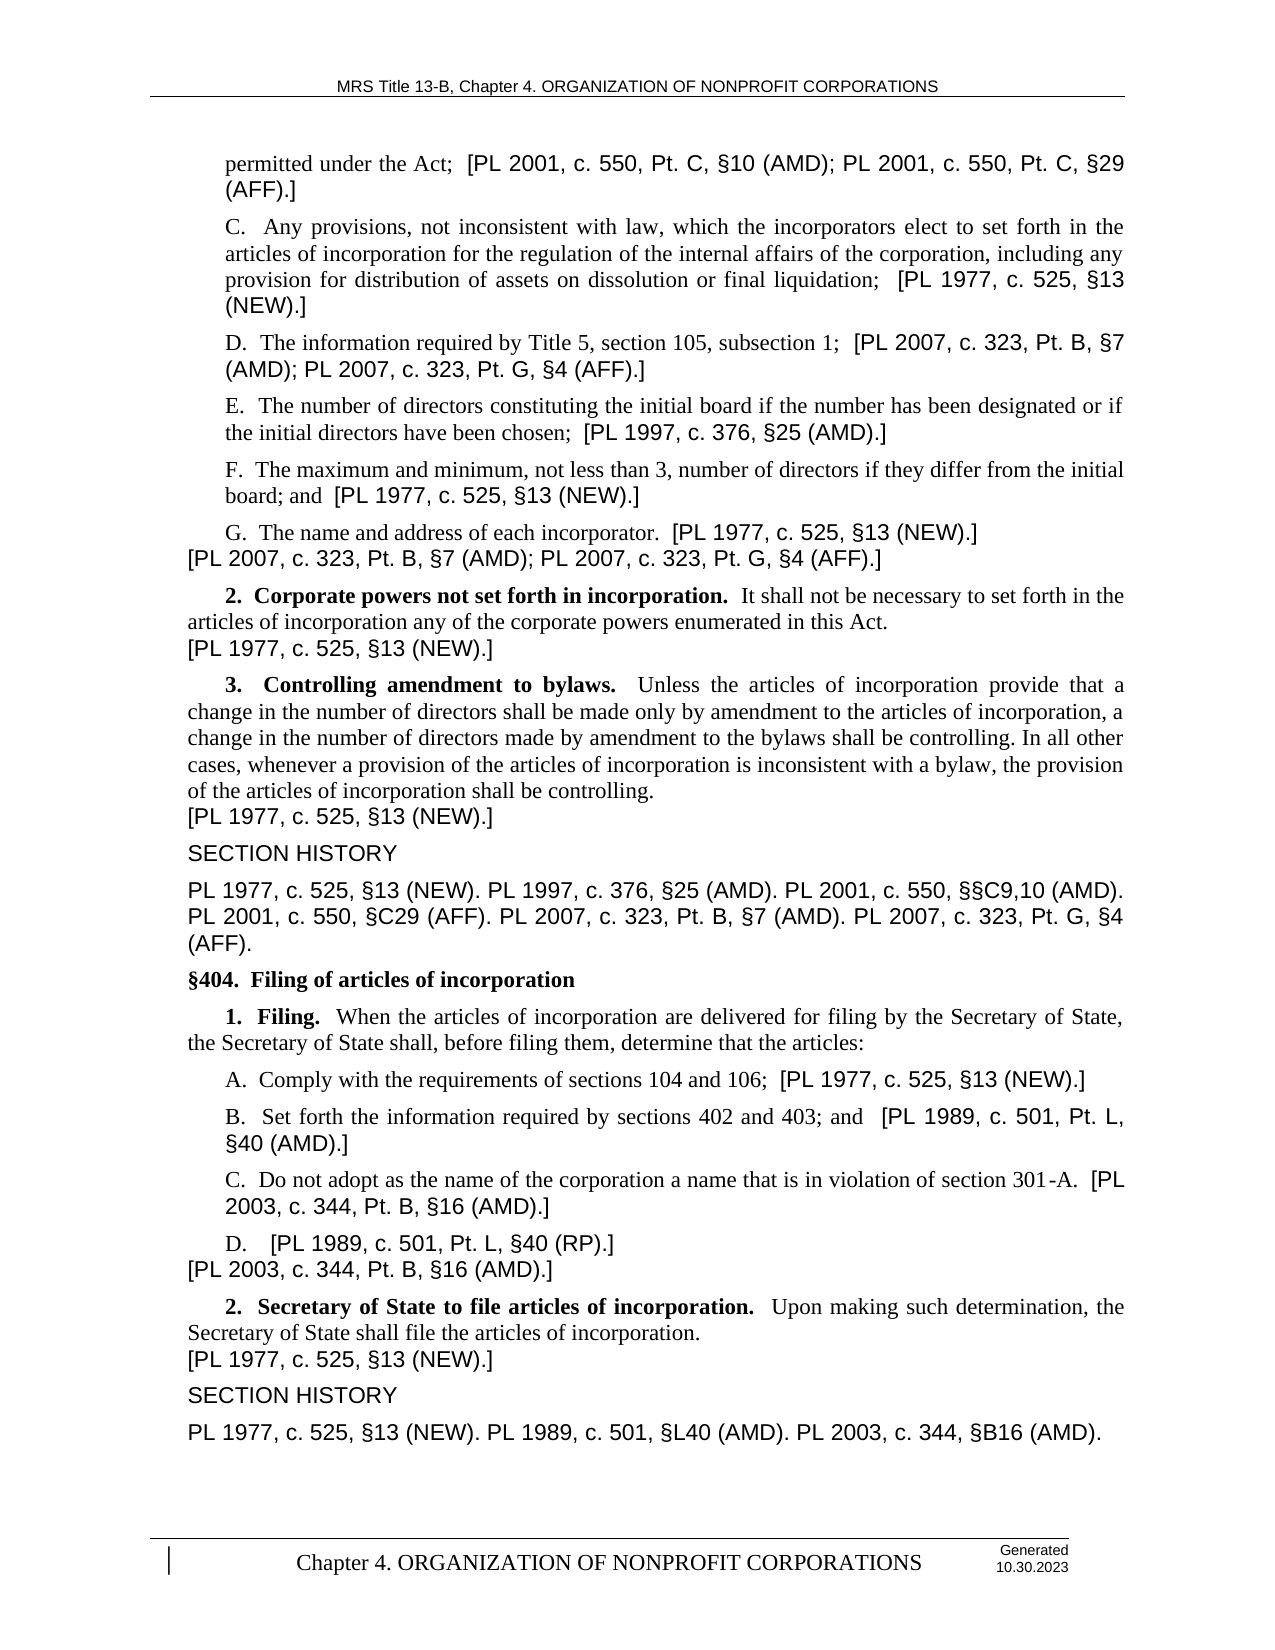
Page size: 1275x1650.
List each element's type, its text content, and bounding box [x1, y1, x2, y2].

text [PL 2007, c. 323, Pt. B, §7 (AMD); PL 2007, c. 323, Pt. G, §4 (AFF).] [187, 545, 1125, 572]
text PL 1977, c. 525, §13 (NEW). PL 1997, c. 376, §25 (AMD). PL 2001, c. 550, §§C9,10 (AMD). PL 2001, c. 550, §C29 (AFF). PL 2007, c. 323, Pt. B, §7 (AMD). PL 2007, c. 323, Pt. G, §4 (AFF). [187, 877, 1125, 956]
text 1. Filing. When the articles of incorporation are delivered for filing by the Secretary of State, the Secretary of State shall, before filing them, determine that the articles: [187, 1003, 1125, 1056]
text [PL 2003, c. 344, Pt. B, §16 (AMD).] [187, 1256, 1125, 1282]
text C. Any provisions, not inconsistent with law, which the incorporators elect to set forth in the articles of incorporation for the regulation of the internal affairs of the corporation, including any provision for distribution of assets on dissolution or final liquidation; [PL 1977, c. 525, §13 (NEW).] [225, 213, 1125, 319]
text 2. Secretary of State to file articles of incorporation. Upon making such determination, the Secretary of State shall file the articles of incorporation. [187, 1293, 1125, 1346]
text G. The name and address of each incorporator. [PL 1977, c. 525, §13 (NEW).] [225, 519, 1125, 545]
text 3. Controlling amendment to bylaws. Unless the articles of incorporation provide that a change in the number of directors shall be made only by amendment to the articles of incorporation, a change in the number of directors made by amendment to the bylaws shall be controlling. In all other cases, whenever a provision of the articles of incorporation is inconsistent with a bylaw, the provision of the articles of incorporation shall be controlling. [187, 672, 1125, 803]
text A. Comply with the requirements of sections 104 and 106; [PL 1977, c. 525, §13 (NEW).] [225, 1066, 1125, 1093]
text SECTION HISTORY [187, 1382, 1125, 1409]
text F. The maximum and minimum, not less than 3, number of directors if they differ from the initial board; and [PL 1977, c. 525, §13 (NEW).] [225, 456, 1125, 508]
text E. The number of directors constituting the initial board if the number has been designated or if the initial directors have been chosen; [PL 1997, c. 376, §25 (AMD).] [225, 392, 1125, 445]
text §404. Filing of articles of incorporation [187, 966, 1125, 993]
text [PL 1977, c. 525, §13 (NEW).] [187, 803, 1125, 830]
text [PL 1977, c. 525, §13 (NEW).] [187, 635, 1125, 661]
text B. Set forth the information required by sections 402 and 403; and [PL 1989, c. 501, Pt. L, §40 (AMD).] [225, 1103, 1125, 1156]
text D. [PL 1989, c. 501, Pt. L, §40 (RP).] [225, 1229, 1125, 1256]
text D. The information required by Title 5, section 105, subsection 1; [PL 2007, c. 323, Pt. B, §7 (AMD); PL 2007, c. 323, Pt. G, §4 (AFF).] [225, 329, 1125, 382]
text 2. Corporate powers not set forth in incorporation. It shall not be necessary to set forth in the articles of incorporation any of the corporate powers enumerated in this Act. [187, 582, 1125, 635]
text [225, 150, 1125, 203]
text PL 1977, c. 525, §13 (NEW). PL 1989, c. 501, §L40 (AMD). PL 2003, c. 344, §B16 (AMD). [187, 1419, 1125, 1445]
text SECTION HISTORY [187, 840, 1125, 866]
text [PL 1977, c. 525, §13 (NEW).] [187, 1346, 1125, 1372]
text C. Do not adopt as the name of the corporation a name that is in violation of section 301‑A. [PL 2003, c. 344, Pt. B, §16 (AMD).] [225, 1166, 1125, 1219]
